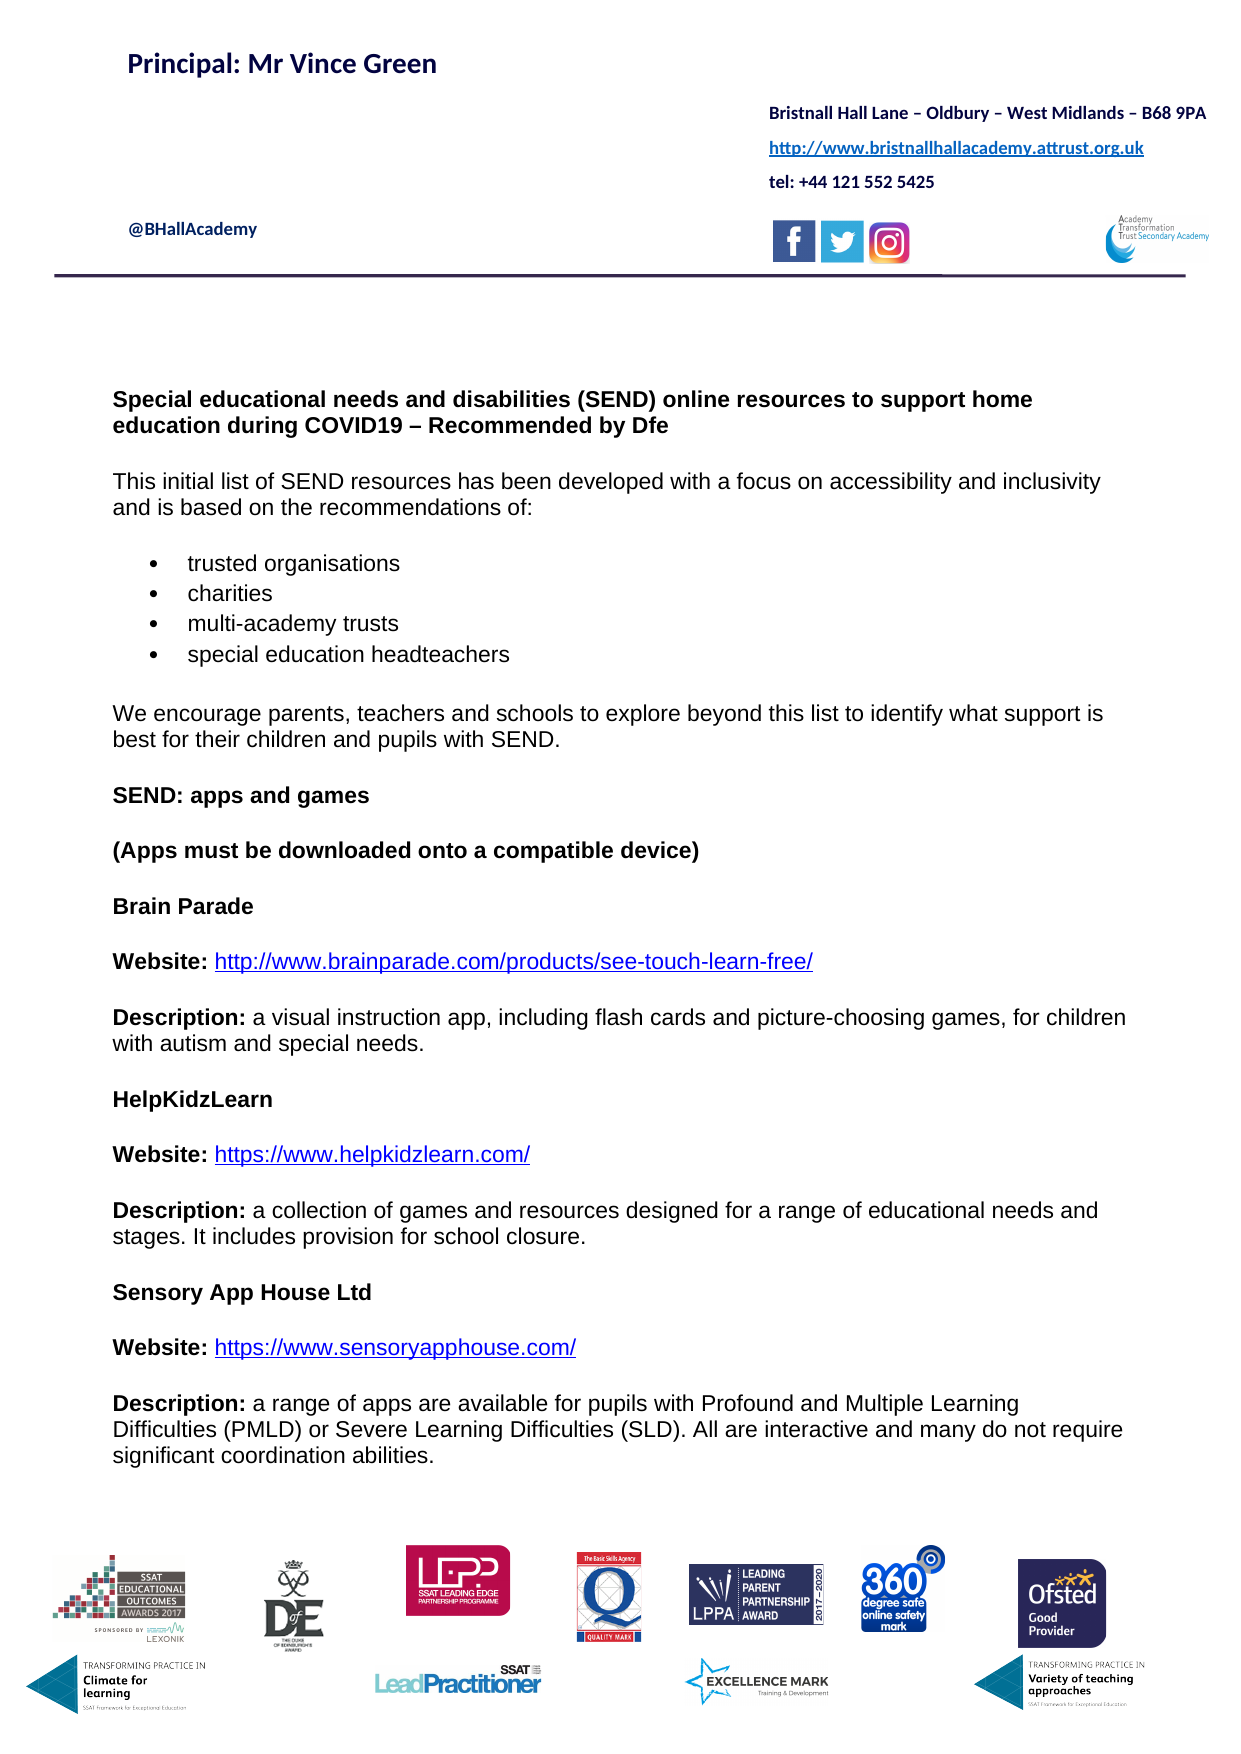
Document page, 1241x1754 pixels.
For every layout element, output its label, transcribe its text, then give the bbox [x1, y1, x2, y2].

picture [1105, 215, 1209, 263]
picture [684, 1658, 829, 1706]
text Description: a collection of games and resources designed for a range of educational needs and stages. It includes provision for school closure. [112, 1197, 1128, 1249]
list charities [150, 580, 1128, 606]
picture [1105, 251, 1115, 263]
picture [52, 1555, 186, 1642]
text We encourage parents, teachers and schools to explore beyond this list to identify what support is best for their children and pupils with SEND. [112, 700, 1128, 753]
text Description: a visual instruction app, including flash cards and picture-choosing games, for children with autism and special needs. [112, 1004, 1128, 1057]
picture [576, 1552, 642, 1642]
text Brain Parade [112, 893, 1128, 919]
list multi-academy trusts [150, 610, 1128, 637]
list special education headteachers [150, 641, 1128, 667]
picture [406, 1545, 511, 1616]
picture [1018, 1559, 1107, 1648]
picture [971, 1653, 1154, 1711]
picture [375, 1665, 542, 1693]
picture [23, 1653, 215, 1715]
picture [869, 222, 910, 264]
text This initial list of SEND resources has been developed with a focus on accessibility and inclusivity and is based on the recommendations of: [112, 468, 1128, 521]
text Website: https://www.helpkidzlearn.com/ [112, 1141, 1128, 1168]
list trusted organisations [150, 550, 1128, 576]
text Website: http://www.brainparade.com/products/see-touch-learn-free/ [112, 948, 1128, 975]
picture [689, 1564, 824, 1625]
picture [861, 1545, 946, 1632]
text SEND: apps and games [112, 782, 1128, 808]
text HelpKidzLearn [112, 1086, 1128, 1112]
text Description: a range of apps are available for pupils with Profound and Multiple Learning Difficulties (PMLD) or Severe Learning Difficulties (SLD). All are interactive and many do not require significant coordination abilities. [112, 1390, 1128, 1469]
text Sensory App House Ltd [112, 1279, 1128, 1305]
text Website: https://www.sensoryapphouse.com/ [112, 1334, 1128, 1361]
text (Apps must be downloaded onto a compatible device) [112, 837, 1128, 864]
text Special educational needs and disabilities (SEND) online resources to support home education during COVID19 – Recommended by Dfe [112, 386, 1128, 439]
picture [771, 218, 865, 264]
picture [263, 1559, 326, 1654]
